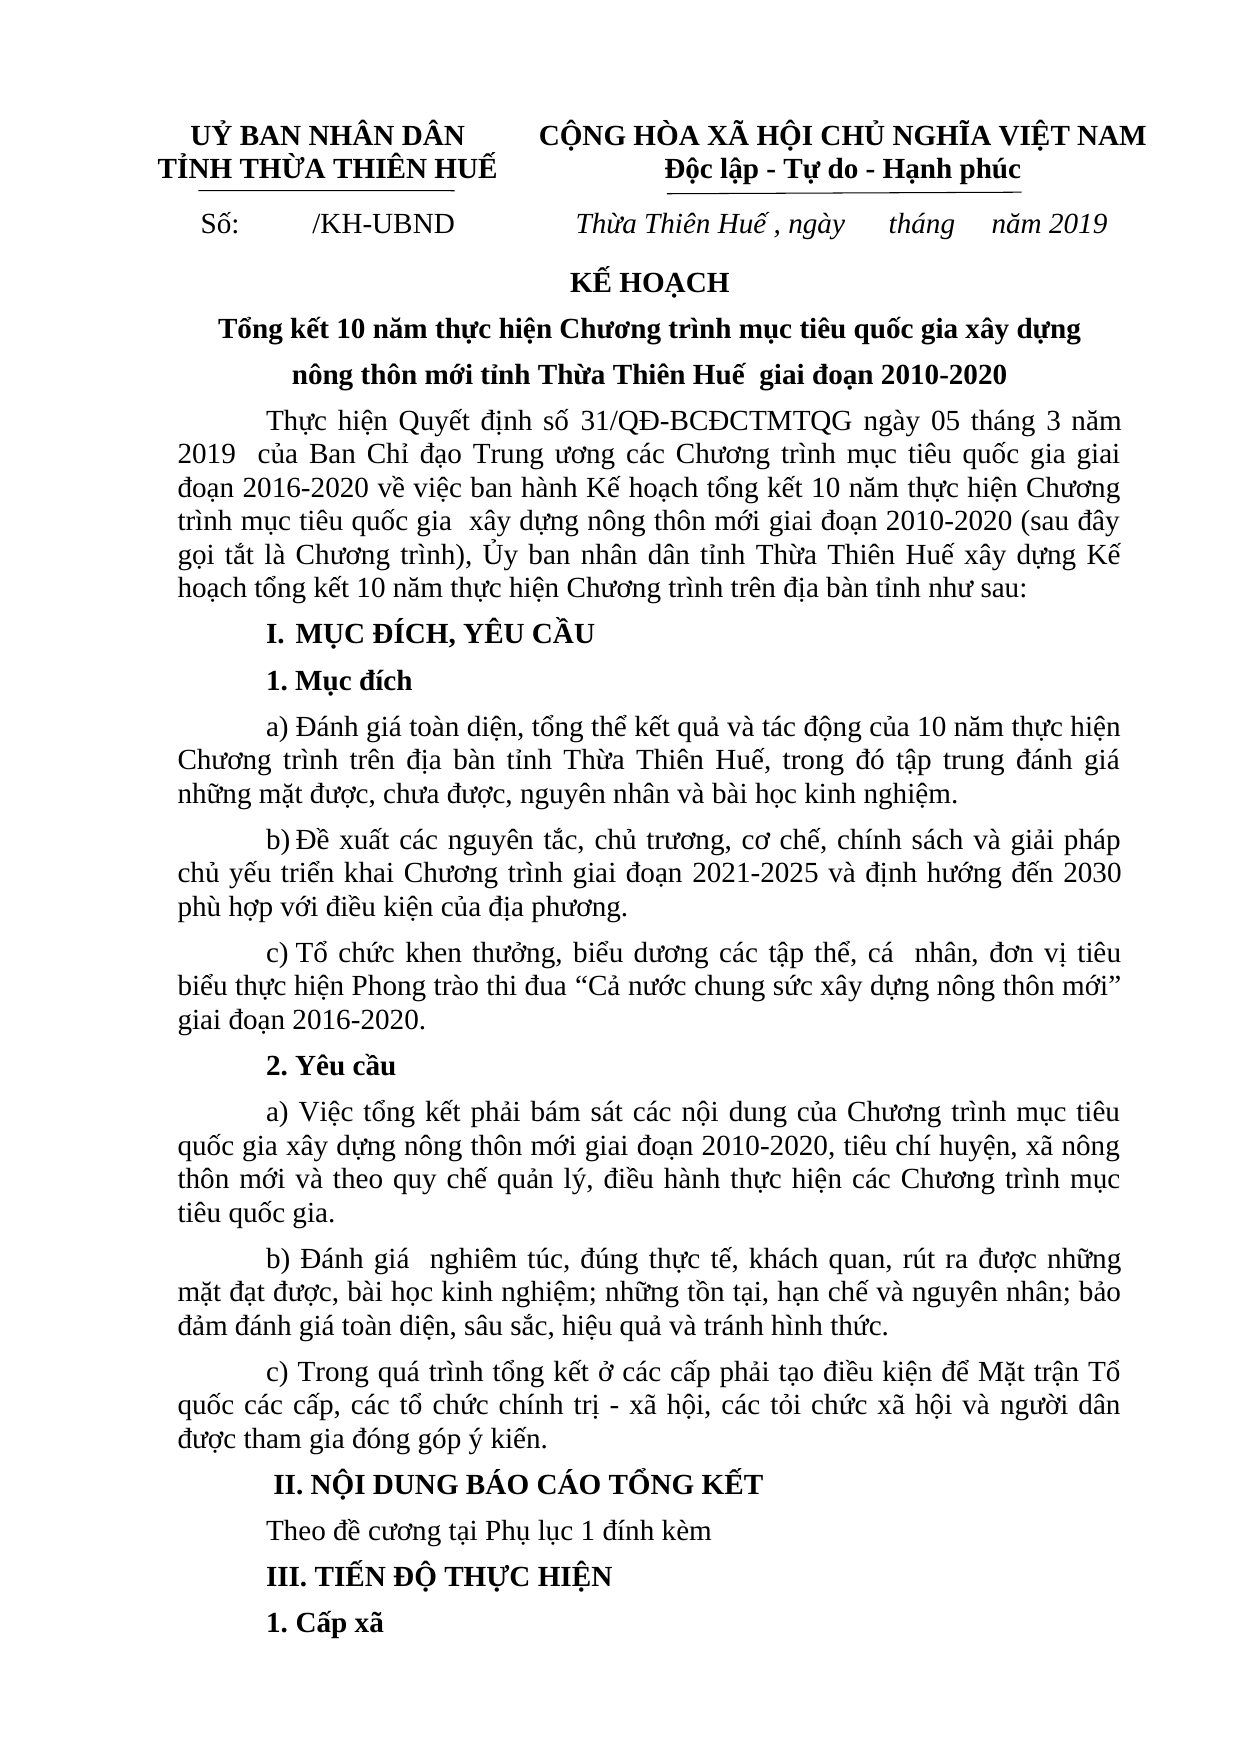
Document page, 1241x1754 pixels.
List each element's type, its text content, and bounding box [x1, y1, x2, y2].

list 1. Mục đích [177, 663, 1122, 696]
text KẾ HOẠCH [177, 265, 1122, 298]
list Đề xuất các nguyên tắc, chủ trương, cơ chế, chính sách và giải pháp chủ yếu triển khai Chương trình giai đoạn 2021-2025 và định hướng đến 2030 phù hợp với điều kiện của địa phương. [177, 822, 1122, 922]
text Tổng kết 10 năm thực hiện Chương trình mục tiêu quốc gia xây dựng [177, 311, 1122, 344]
text Theo đề cương tại Phụ lục 1 đính kèm [177, 1513, 1122, 1547]
text c) Trong quá trình tổng kết ở các cấp phải tạo điều kiện để Mặt trận Tổ quốc các cấp, các tổ chức chính trị - xã hội, các tỏi chức xã hội và người dân được tham gia đóng góp ý kiến. [177, 1354, 1122, 1454]
table_header UỶ BAN NHÂN DÂN TỈNH THỪA THIÊN HUẾ [133, 118, 522, 206]
list Đánh giá toàn diện, tổng thể kết quả và tác động của 10 năm thực hiện Chương trình trên địa bàn tỉnh Thừa Thiên Huế, trong đó tập trung đánh giá những mặt được, chưa được, nguyên nhân và bài học kinh nghiệm. [177, 709, 1122, 809]
table_cell Số: /KH-UBND [133, 206, 522, 252]
text Thực hiện Quyết định số 31/QĐ-BCĐCTMTQG ngày 05 tháng 3 năm 2019 của Ban Chỉ đạo Trung ương các Chương trình mục tiêu quốc gia giai đoạn 2016-2020 về việc ban hành Kế hoạch tổng kết 10 năm thực hiện Chương trình mục tiêu quốc gia xây dựng nông thôn mới giai đoạn 2010-2020 (sau đây gọi tắt là Chương trình), Ủy ban nhân dân tỉnh Thừa Thiên Huế xây dựng Kế hoạch tổng kết 10 năm thực hiện Chương trình trên địa bàn tỉnh như sau: [177, 403, 1122, 604]
text II. NỘI DUNG BÁO CÁO TỔNG KẾT [177, 1467, 1122, 1501]
text nông thôn mới tỉnh Thừa Thiên Huế giai đoạn 2010-2020 [177, 357, 1122, 390]
list MỤC ĐÍCH, YÊU CẦU [177, 617, 1122, 650]
table_cell Thừa Thiên Huế , ngày tháng năm 2019 [522, 206, 1163, 252]
text a) Việc tổng kết phải bám sát các nội dung của Chương trình mục tiêu quốc gia xây dựng nông thôn mới giai đoạn 2010-2020, tiêu chí huyện, xã nông thôn mới và theo quy chế quản lý, điều hành thực hiện các Chương trình mục tiêu quốc gia. [177, 1094, 1122, 1228]
table_header CỘNG HÒA XÃ HỘI CHỦ NGHĨA VIỆT NAM Độc lập - Tự do - Hạnh phúc [522, 118, 1163, 206]
list Cấp xã [177, 1605, 1122, 1639]
list Tổ chức khen thưởng, biểu dương các tập thể, cá nhân, đơn vị tiêu biểu thực hiện Phong trào thi đua “Cả nước chung sức xây dựng nông thôn mới” giai đoạn 2016-2020. [177, 935, 1122, 1036]
list 2. Yêu cầu [177, 1048, 1122, 1082]
text III. TIẾN ĐỘ THỰC HIỆN [177, 1559, 1122, 1593]
text b) Đánh giá nghiêm túc, đúng thực tế, khách quan, rút ra được những mặt đạt được, bài học kinh nghiệm; những tồn tại, hạn chế và nguyên nhân; bảo đảm đánh giá toàn diện, sâu sắc, hiệu quả và tránh hình thức. [177, 1241, 1122, 1341]
